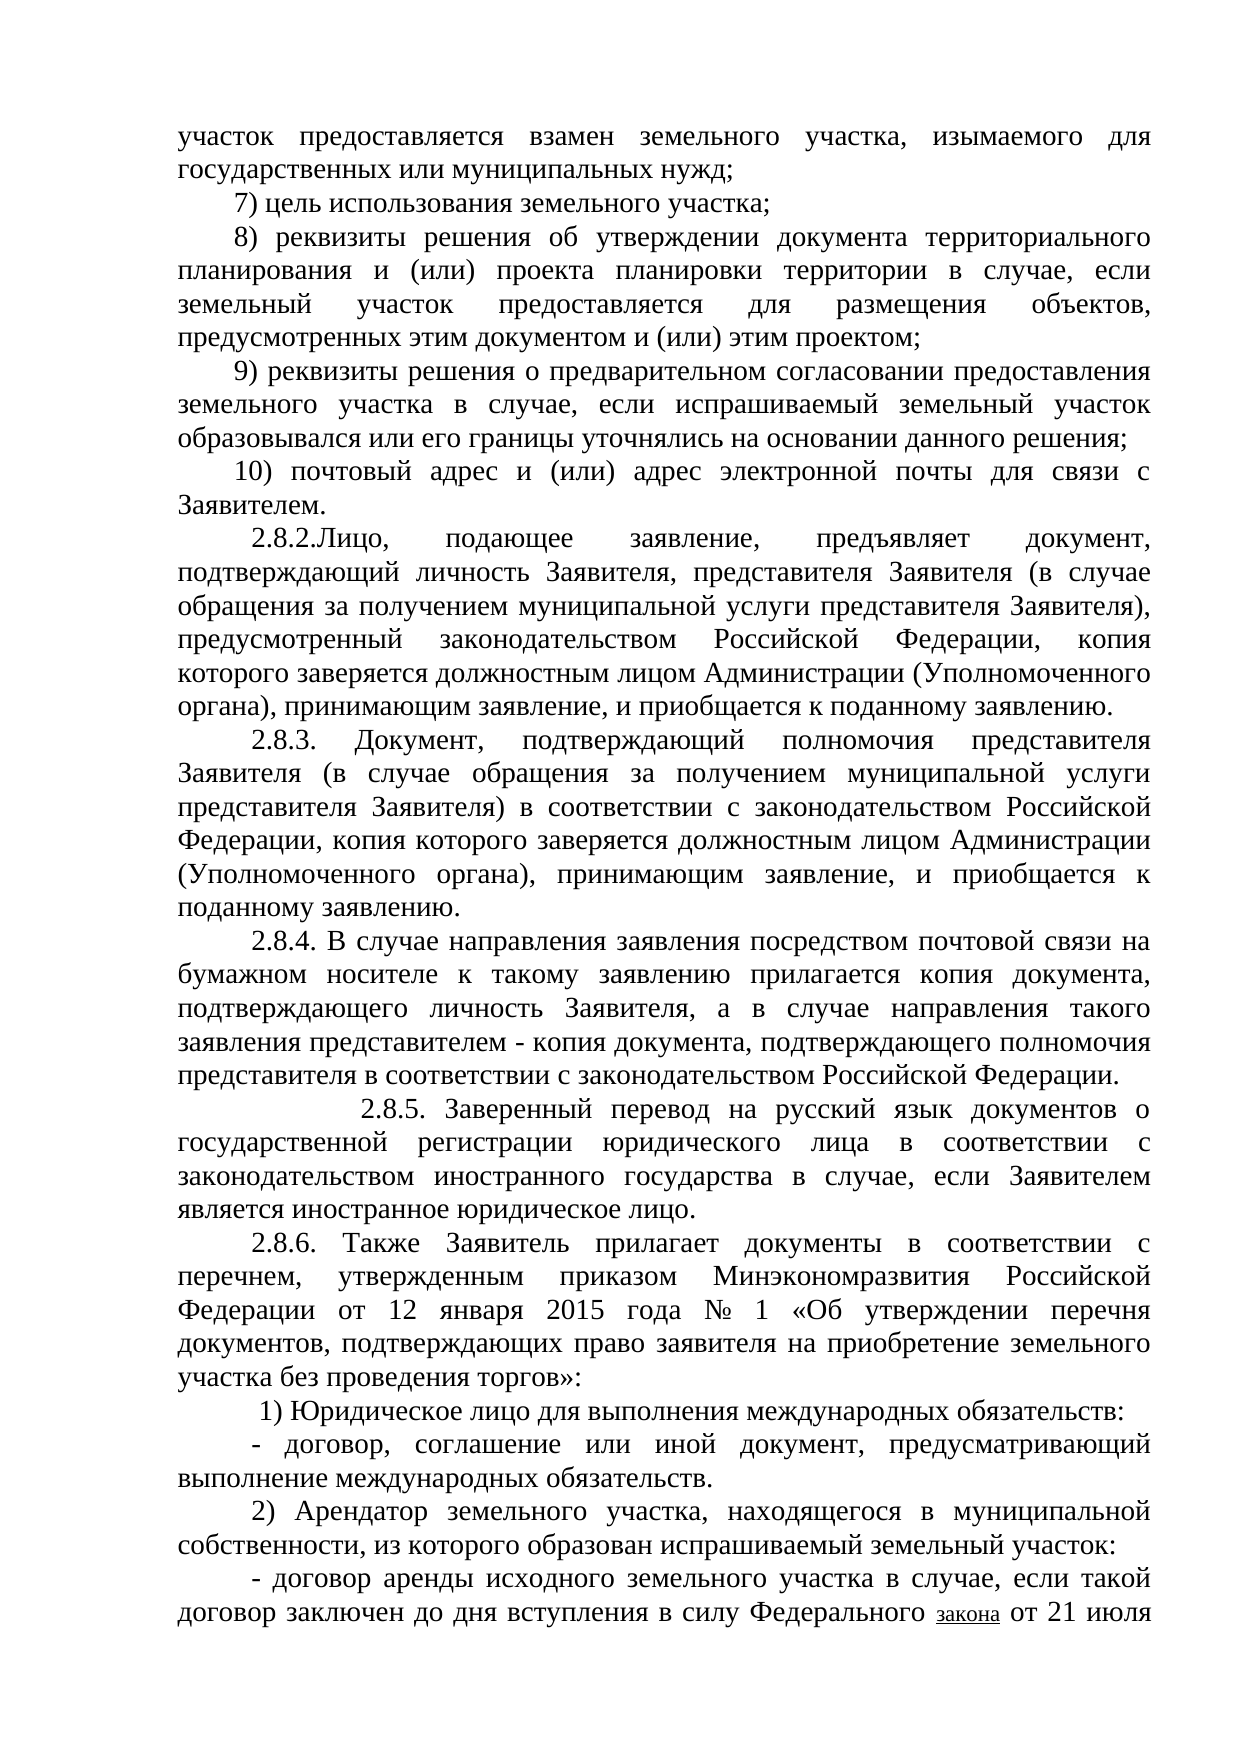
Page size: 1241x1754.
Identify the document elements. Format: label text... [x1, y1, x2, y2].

text 2.8.3. Документ, подтверждающий полномочия представителя Заявителя (в случае обращения за получением муниципальной услуги представителя Заявителя) в соответствии с законодательством Российской Федерации, копия которого заверяется должностным лицом Администрации (Уполномоченного органа), принимающим заявление, и приобщается к поданному заявлению. [177, 722, 1152, 923]
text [177, 1560, 1152, 1627]
text 2.8.4. В случае направления заявления посредством почтовой связи на бумажном носителе к такому заявлению прилагается копия документа, подтверждающего личность Заявителя, а в случае направления такого заявления представителем - копия документа, подтверждающего полномочия представителя в соответствии с законодательством Российской Федерации. [177, 923, 1152, 1091]
text 2.8.6. Также Заявитель прилагает документы в соответствии с перечнем, утвержденным приказом Минэкономразвития Российской Федерации от 12 января 2015 года № 1 «Об утверждении перечня документов, подтверждающих право заявителя на приобретение земельного участка без проведения торгов»: [177, 1225, 1152, 1393]
text 8) реквизиты решения об утверждении документа территориального планирования и (или) проекта планировки территории в случае, если земельный участок предоставляется для размещения объектов, предусмотренных этим документом и (или) этим проектом; [177, 219, 1152, 353]
text 10) почтовый адрес и (или) адрес электронной почты для связи с Заявителем. [177, 453, 1152, 521]
text 2.8.5. Заверенный перевод на русский язык документов о государственной регистрации юридического лица в соответствии с законодательством иностранного государства в случае, если Заявителем является иностранное юридическое лицо. [177, 1091, 1152, 1225]
text 9) реквизиты решения о предварительном согласовании предоставления земельного участка в случае, если испрашиваемый земельный участок образовывался или его границы уточнялись на основании данного решения; [177, 353, 1152, 453]
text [177, 118, 1152, 185]
text 1) Юридическое лицо для выполнения международных обязательств: [177, 1393, 1152, 1426]
text 7) цель использования земельного участка; [177, 185, 1152, 219]
text - договор, соглашение или иной документ, предусматривающий выполнение международных обязательств. [177, 1426, 1152, 1493]
text 2.8.2.Лицо, подающее заявление, предъявляет документ, подтверждающий личность Заявителя, представителя Заявителя (в случае обращения за получением муниципальной услуги представителя Заявителя), предусмотренный законодательством Российской Федерации, копия которого заверяется должностным лицом Администрации (Уполномоченного органа), принимающим заявление, и приобщается к поданному заявлению. [177, 521, 1152, 722]
text 2) Арендатор земельного участка, находящегося в муниципальной собственности, из которого образован испрашиваемый земельный участок: [177, 1493, 1152, 1560]
